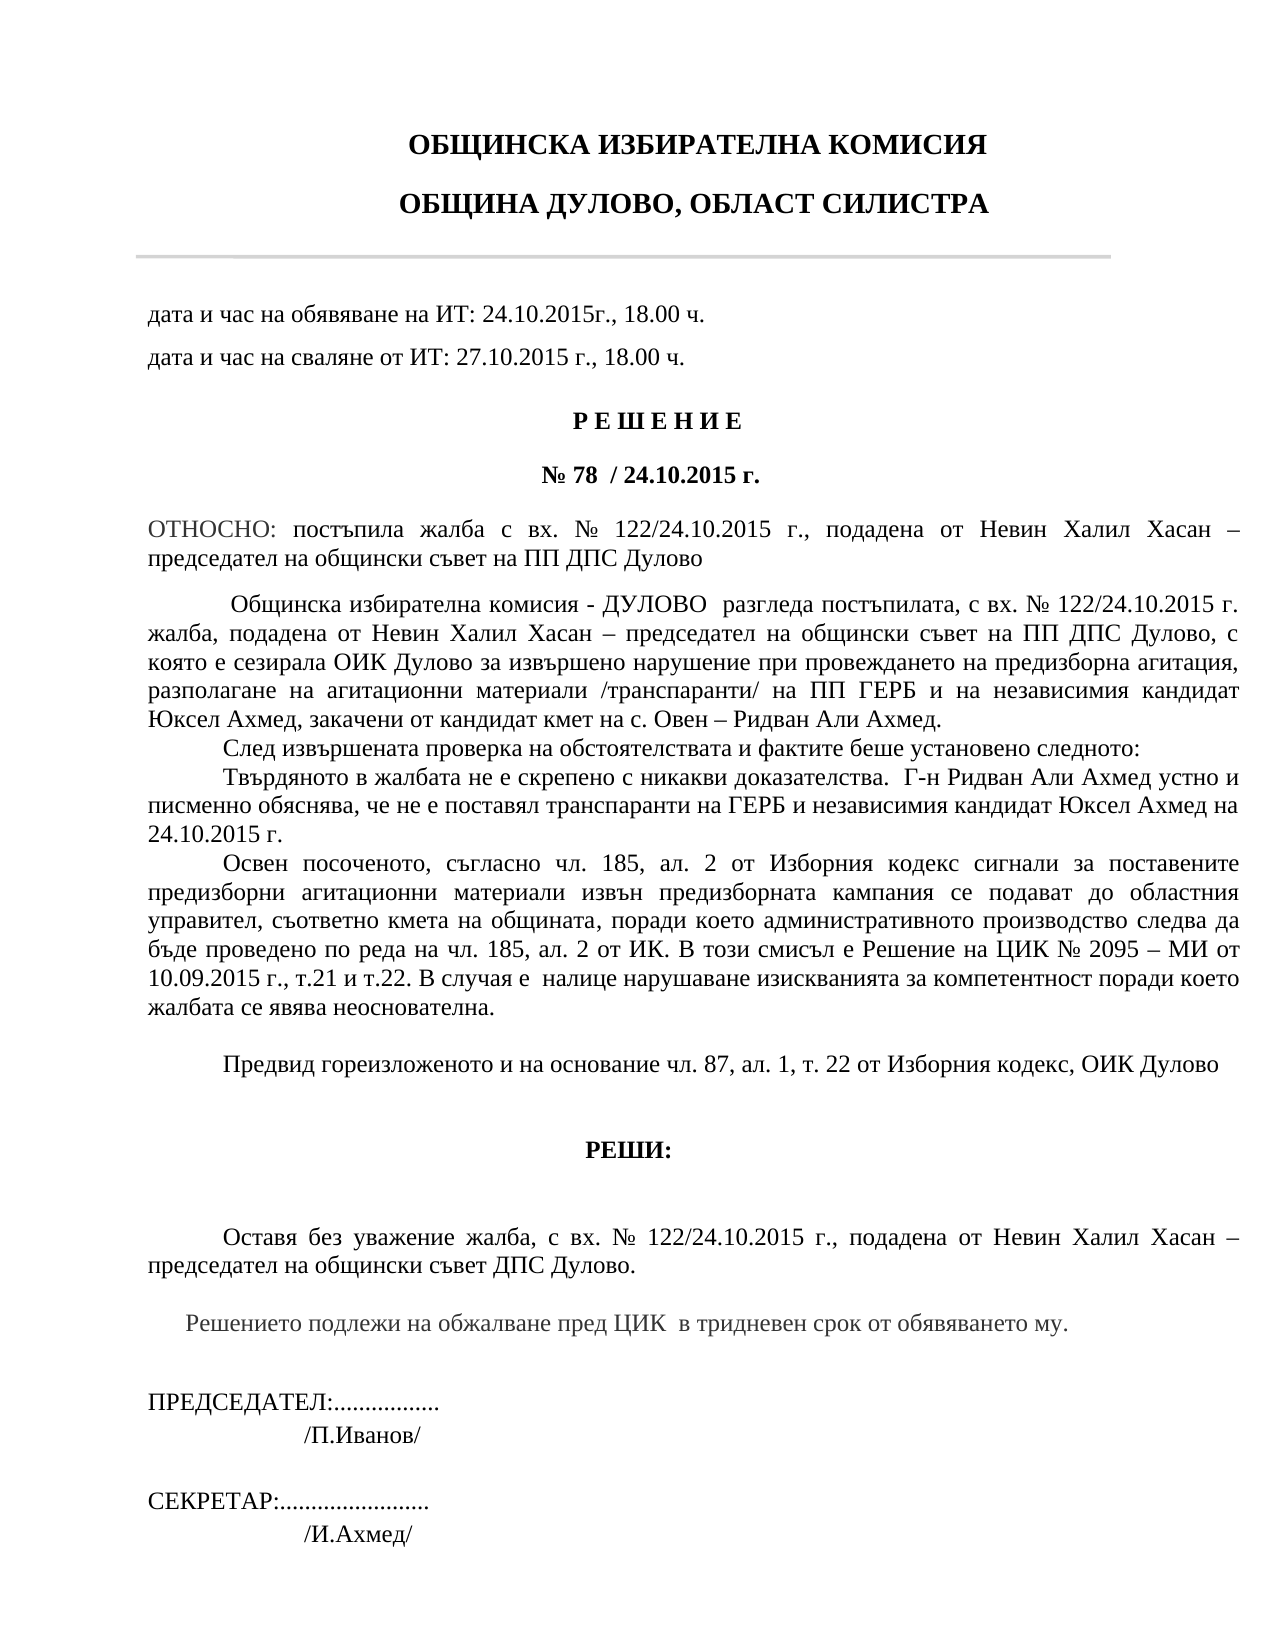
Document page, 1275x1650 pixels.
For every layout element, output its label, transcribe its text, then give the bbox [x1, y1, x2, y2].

text дата и час на обявяване на ИТ: 24.10.2015г., 18.00 ч. дата и час на сваляне от ИТ: 27.10.2015 г., 18.00 ч. [148, 299, 1240, 371]
text РЕШИ: [148, 1135, 1240, 1164]
text Твърдяното в жалбата не е скрепено с никакви доказателства. Г-н Ридван Али Ахмед устно и писменно обяснява, че не е поставял транспаранти на ГЕРБ и независимия кандидат Юксел Ахмед на 24.10.2015 г. [148, 762, 1240, 848]
text Р Е Ш Е Н И Е [148, 406, 1240, 435]
text /П.Иванов/ [148, 1420, 1240, 1449]
text Оставя без уважение жалба, с вх. № 122/24.10.2015 г., подадена от Невин Халил Хасан – председател на общински съвет ДПС Дулово. [148, 1222, 1240, 1279]
text Решението подлежи на обжалване пред ЦИК в тридневен срок от обявяването му. [148, 1308, 1240, 1337]
text Общинска избирателна комисия - ДУЛОВО разгледа постъпилата, с вх. № 122/24.10.2015 г. жалба, подадена от Невин Халил Хасан – председател на общински съвет на ПП ДПС Дулово, с която е сезирала ОИК Дулово за извършено нарушение при провеждането на предизборна агитация, разполагане на агитационни материали /транспаранти/ на ПП ГЕРБ и на независимия кандидат Юксел Ахмед, закачени от кандидат кмет на с. Овен – Ридван Али Ахмед. [148, 589, 1240, 733]
text След извършената проверка на обстоятелствата и фактите беше установено следното: [148, 733, 1240, 762]
text ОТНОСНО: постъпила жалба с вх. № 122/24.10.2015 г., подадена от Невин Халил Хасан – председател на общински съвет на ПП ДПС Дулово [148, 514, 1240, 572]
text ОБЩИНА ДУЛОВО, ОБЛАСТ СИЛИСТРА [148, 186, 1240, 220]
text Освен посоченото, съгласно чл. 185, ал. 2 от Изборния кодекс сигнали за поставените предизборни агитационни материали извън предизборната кампания се подават до областния управител, съответно кмета на общината, поради което административното производство следва да бъде проведено по реда на чл. 185, ал. 2 от ИК. В този смисъл е Решение на ЦИК № 2095 – МИ от 10.09.2015 г., т.21 и т.22. В случая е налице нарушаване изискванията за компетентност поради което жалбата се явява неоснователна. [148, 848, 1240, 1020]
text ОБЩИНСКА ИЗБИРАТЕЛНА КОМИСИЯ [148, 127, 1240, 160]
text № 78 / 24.10.2015 г. [148, 460, 1240, 489]
text /И.Ахмед/ [148, 1519, 1240, 1548]
text ПРЕДСЕДАТЕЛ:................. [148, 1387, 1240, 1416]
text СЕКРЕТАР:........................ [148, 1486, 1240, 1515]
text Предвид гореизложеното и на основание чл. 87, ал. 1, т. 22 от Изборния кодекс, ОИК Дулово [148, 1049, 1240, 1078]
